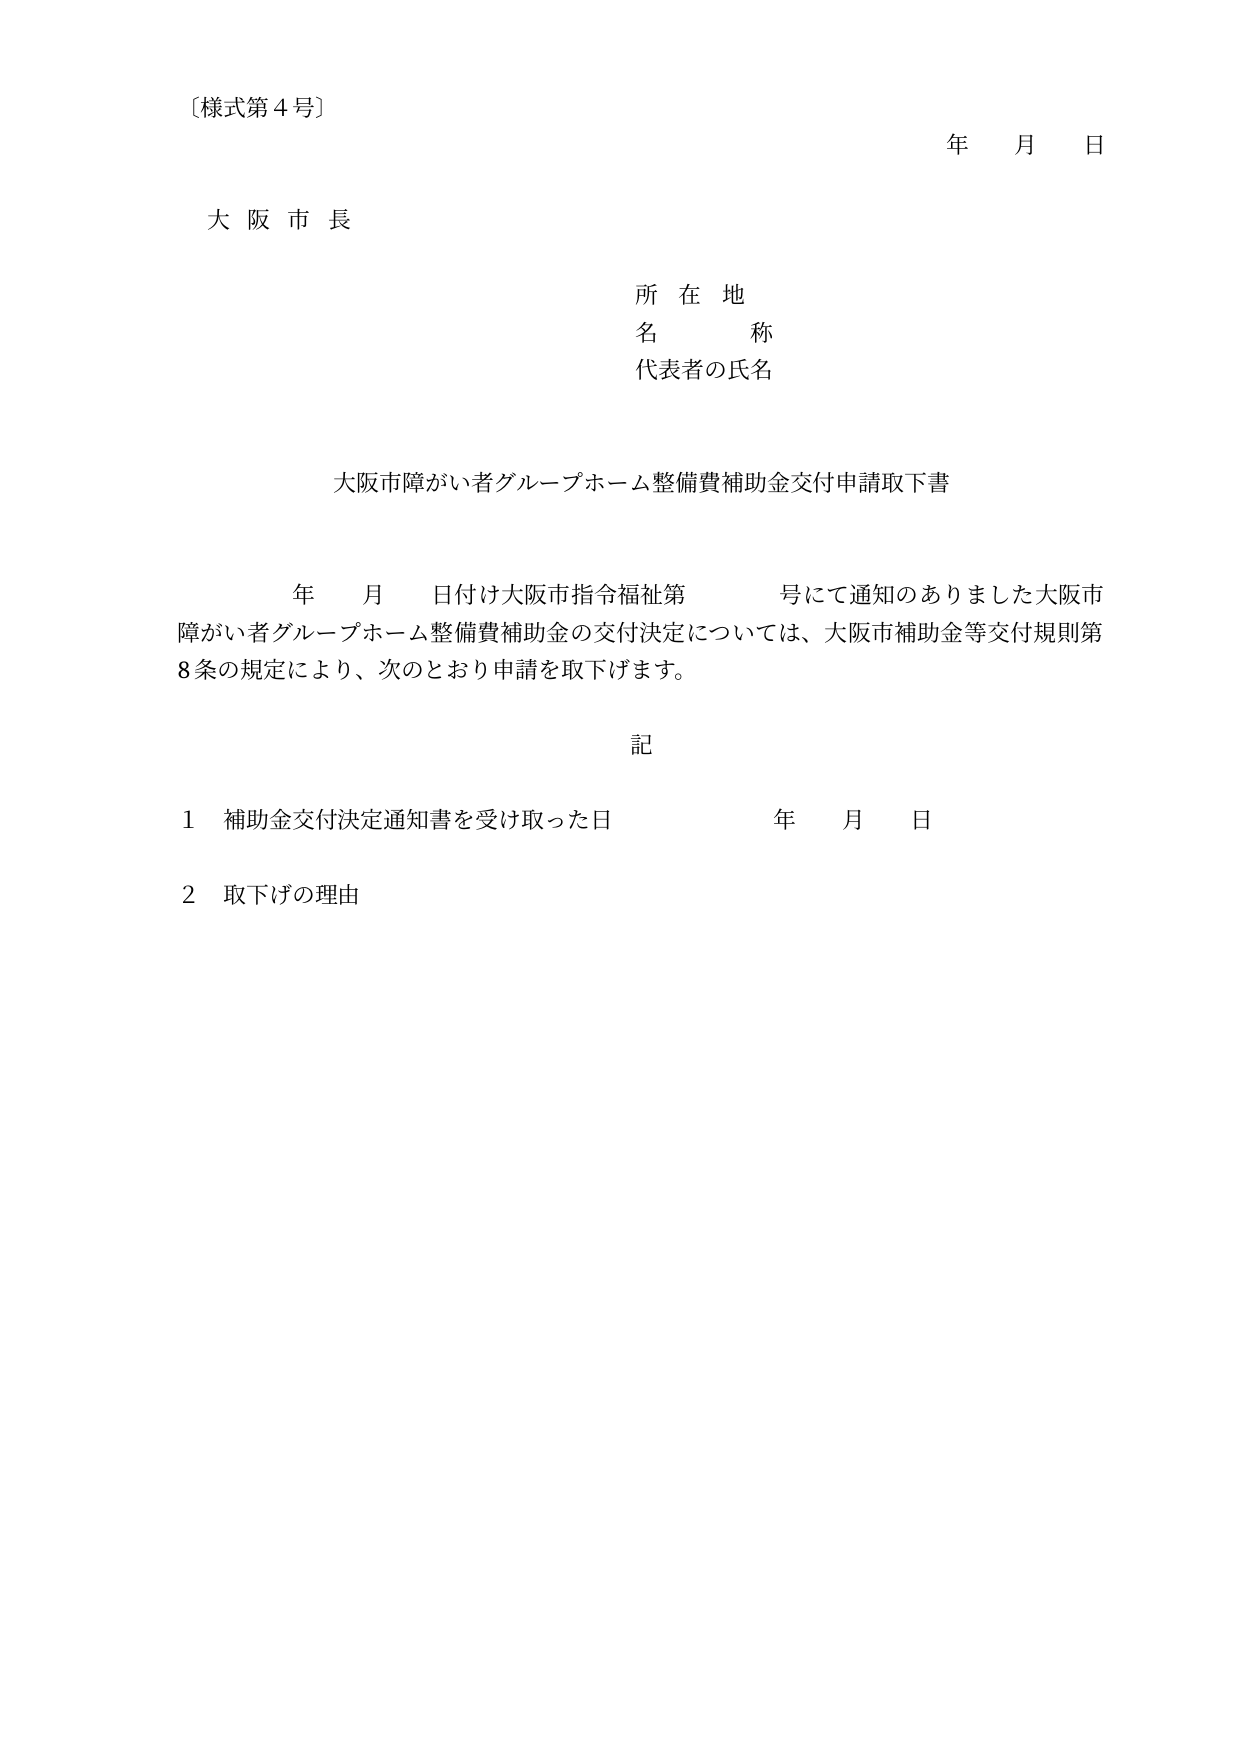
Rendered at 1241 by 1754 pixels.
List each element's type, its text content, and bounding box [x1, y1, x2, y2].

text １ 補助金交付決定通知書を受け取った日 年 月 日 [177, 800, 1106, 838]
text 所在地 [177, 275, 1106, 313]
text 名 称 [177, 313, 1106, 350]
text 大阪市障がい者グループホーム整備費補助金交付申請取下書 [177, 463, 1106, 500]
subtitle 記 [177, 725, 1106, 763]
text 〔様式第４号〕 [177, 88, 1106, 125]
text 年 月 日付け大阪市指令福祉第 号にて通知のありました大阪市障がい者グループホーム整備費補助金の交付決定については、大阪市補助金等交付規則第8条の規定により、次のとおり申請を取下げます。 [177, 575, 1106, 688]
text ２ 取下げの理由 [177, 875, 1106, 913]
text 大阪市長 [177, 200, 1106, 238]
text 代表者の氏名 [177, 350, 1106, 388]
text 年 月 日 [177, 125, 1106, 163]
